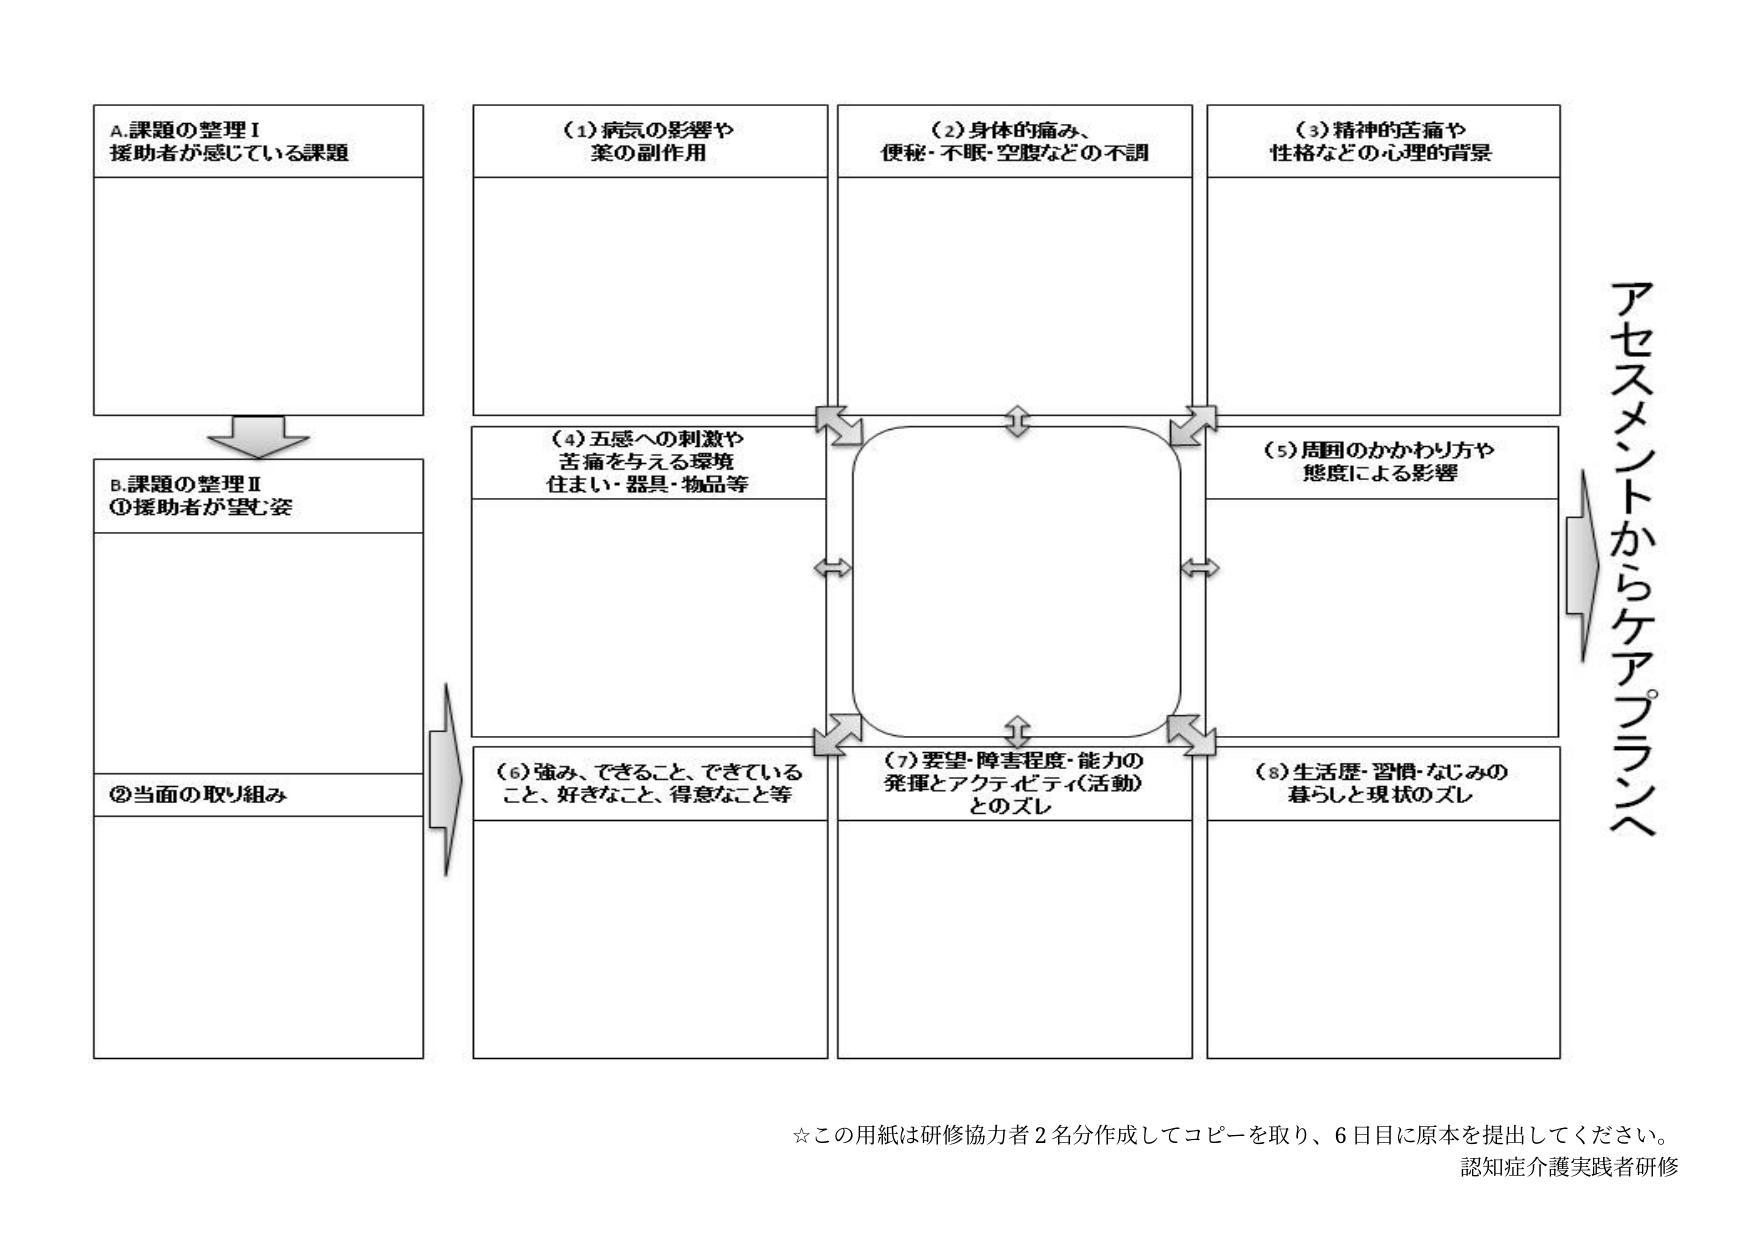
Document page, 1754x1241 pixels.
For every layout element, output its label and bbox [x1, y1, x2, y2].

picture [75, 97, 1680, 1075]
